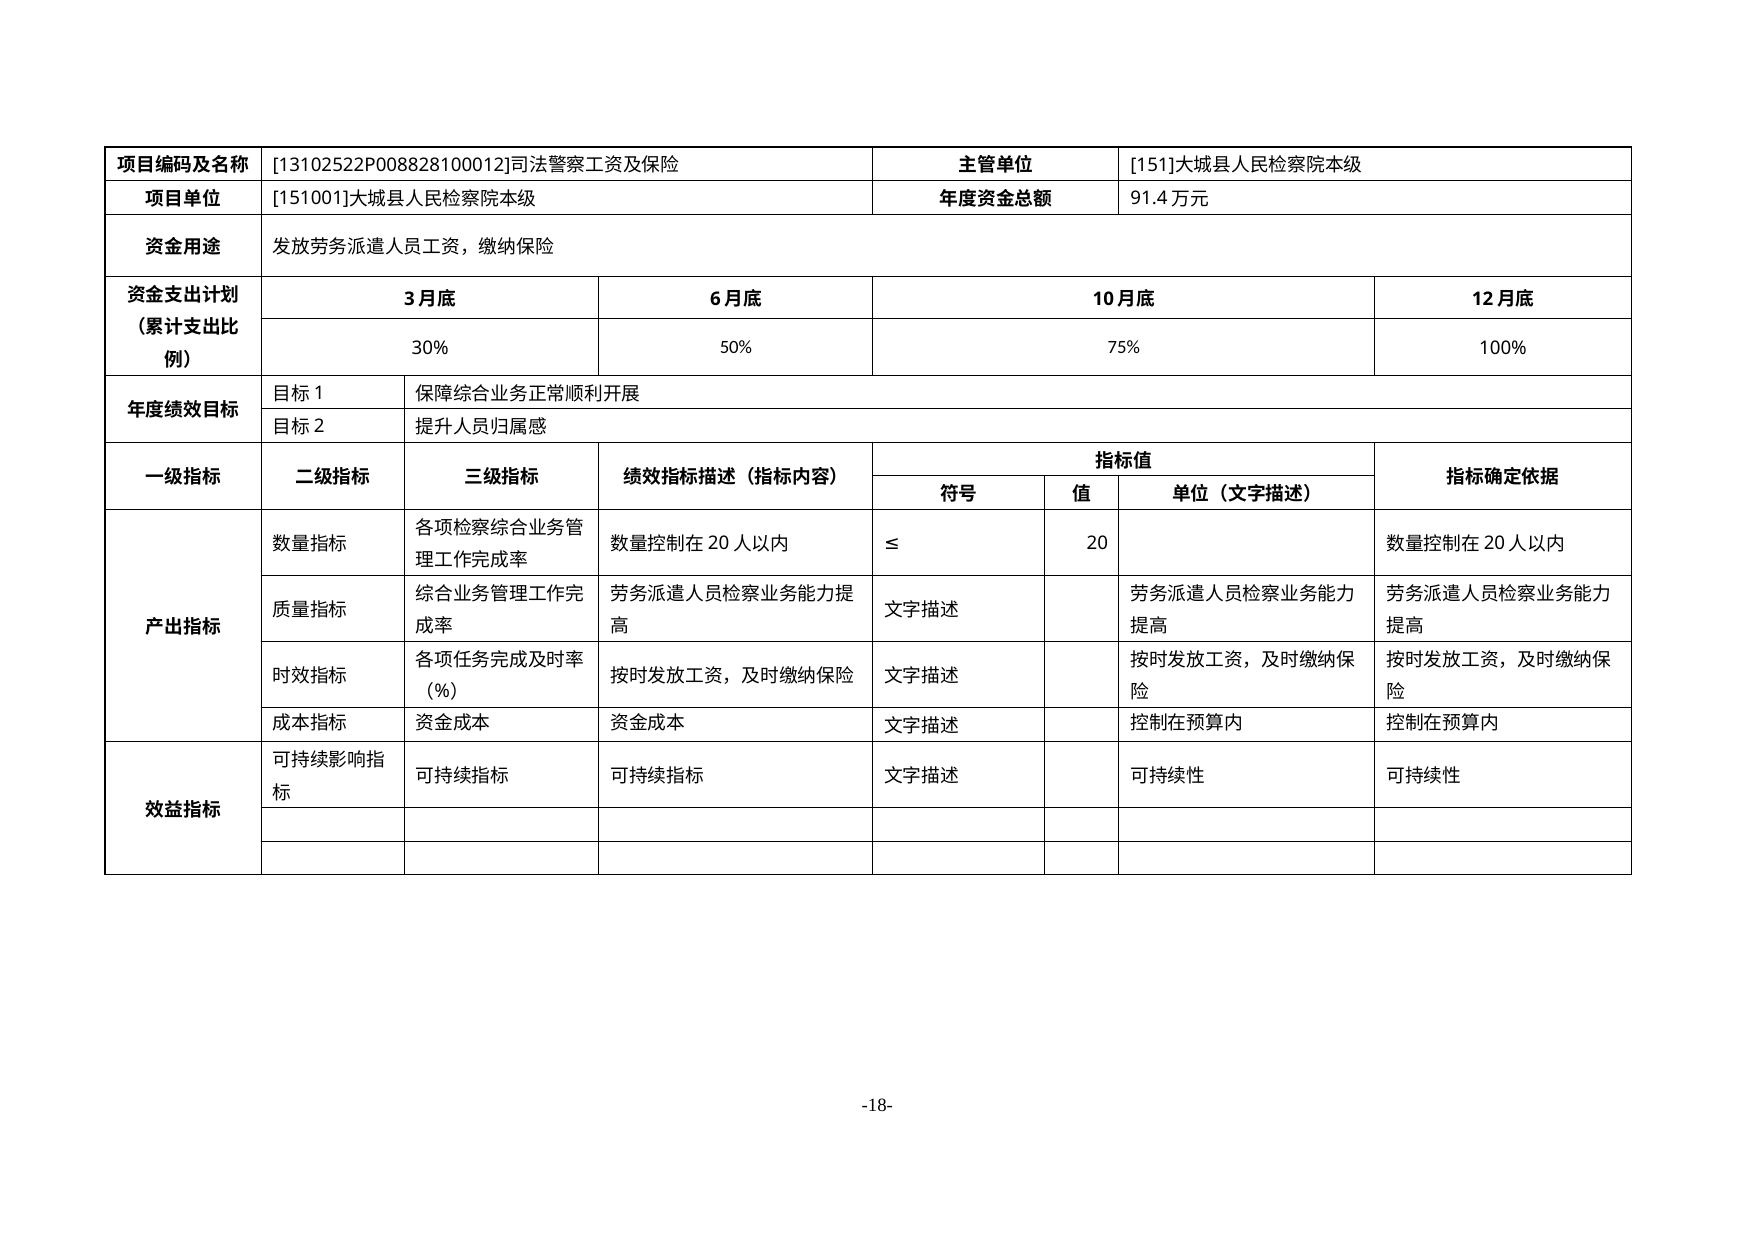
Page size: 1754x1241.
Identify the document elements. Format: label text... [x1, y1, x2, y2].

table_cell 100% [1375, 319, 1631, 374]
table_cell [1045, 842, 1118, 874]
table_cell 时效指标 [262, 642, 404, 707]
table_cell 按时发放工资，及时缴纳保险 [1119, 642, 1374, 707]
table_cell 劳务派遣人员检察业务能力提高 [599, 576, 872, 641]
table_cell 目标1 [262, 376, 404, 408]
table_cell 3月底 [262, 277, 598, 318]
table_cell [262, 842, 404, 874]
table_cell 目标2 [262, 409, 404, 442]
table_cell 30% [262, 319, 598, 374]
table_cell 值 [1045, 476, 1118, 509]
table_cell 保障综合业务正常顺利开展 [405, 376, 1631, 408]
table_cell 按时发放工资，及时缴纳保险 [599, 642, 872, 707]
table_cell 6月底 [599, 277, 872, 318]
table_cell 资金成本 [599, 708, 872, 741]
table_cell [1119, 842, 1374, 874]
table_cell [151001]大城县人民检察院本级 [262, 181, 872, 213]
table_cell 20 [1045, 510, 1118, 575]
table_cell 成本指标 [262, 708, 404, 741]
table_cell 劳务派遣人员检察业务能力提高 [1375, 576, 1631, 641]
table_cell [405, 808, 598, 841]
table_cell 产出指标 [106, 510, 261, 741]
table_cell 指标确定依据 [1375, 443, 1631, 509]
table_cell 可持续性 [1119, 742, 1374, 807]
table_cell [1375, 842, 1631, 874]
table_cell 文字描述 [873, 642, 1044, 707]
table_cell 年度绩效目标 [106, 376, 261, 442]
table_cell 效益指标 [106, 742, 261, 874]
table_cell 数量指标 [262, 510, 404, 575]
table_cell [405, 842, 598, 874]
table_cell 数量控制在20人以内 [599, 510, 872, 575]
table_cell 绩效指标描述（指标内容） [599, 443, 872, 509]
table_cell [599, 808, 872, 841]
table_cell 年度资金总额 [873, 181, 1118, 213]
table_cell [262, 808, 404, 841]
table_cell [1375, 808, 1631, 841]
table_cell 按时发放工资，及时缴纳保险 [1375, 642, 1631, 707]
table_cell [873, 808, 1044, 841]
table_cell 50% [599, 319, 872, 374]
table_cell 单位（文字描述） [1119, 476, 1374, 509]
table_cell 指标值 [873, 443, 1374, 475]
table_cell 三级指标 [405, 443, 598, 509]
table_cell 各项任务完成及时率（%） [405, 642, 598, 707]
table_header 项目编码及名称 [106, 148, 261, 180]
table_cell [1045, 708, 1118, 741]
table_header 主管单位 [873, 148, 1118, 180]
table_cell 资金成本 [405, 708, 598, 741]
table_cell 数量控制在20人以内 [1375, 510, 1631, 575]
table_cell 文字描述 [873, 742, 1044, 807]
table_cell 控制在预算内 [1119, 708, 1374, 741]
table_cell [1045, 576, 1118, 641]
table_cell 劳务派遣人员检察业务能力提高 [1119, 576, 1374, 641]
table_cell [599, 842, 872, 874]
table_cell 提升人员归属感 [405, 409, 1631, 442]
table_cell ≤ [873, 510, 1044, 575]
table_cell 文字描述 [873, 708, 1044, 741]
table_cell [873, 842, 1044, 874]
table_cell 可持续性 [1375, 742, 1631, 807]
table_cell 发放劳务派遣人员工资，缴纳保险 [262, 215, 1631, 276]
table_cell [1045, 808, 1118, 841]
table_cell 文字描述 [873, 576, 1044, 641]
table_cell 10月底 [873, 277, 1374, 318]
table_cell 91.4万元 [1119, 181, 1631, 213]
table_cell [1045, 642, 1118, 707]
table_cell 各项检察综合业务管理工作完成率 [405, 510, 598, 575]
table_cell 综合业务管理工作完成率 [405, 576, 598, 641]
table_cell 可持续影响指标 [262, 742, 404, 807]
table_cell 75% [873, 319, 1374, 374]
table_cell 控制在预算内 [1375, 708, 1631, 741]
table_cell 二级指标 [262, 443, 404, 509]
table_cell 一级指标 [106, 443, 261, 509]
table_cell [1119, 510, 1374, 575]
table_cell 12月底 [1375, 277, 1631, 318]
table_cell [1119, 808, 1374, 841]
table_cell 资金用途 [106, 215, 261, 276]
table_cell [1045, 742, 1118, 807]
table_cell 项目单位 [106, 181, 261, 213]
table_cell 可持续指标 [599, 742, 872, 807]
table_cell 可持续指标 [405, 742, 598, 807]
table_cell 质量指标 [262, 576, 404, 641]
table_header [13102522P008828100012]司法警察工资及保险 [262, 148, 872, 180]
table_header [151]大城县人民检察院本级 [1119, 148, 1631, 180]
table_cell 资金支出计划 （累计支出比例） [106, 277, 261, 374]
table_cell 符号 [873, 476, 1044, 509]
